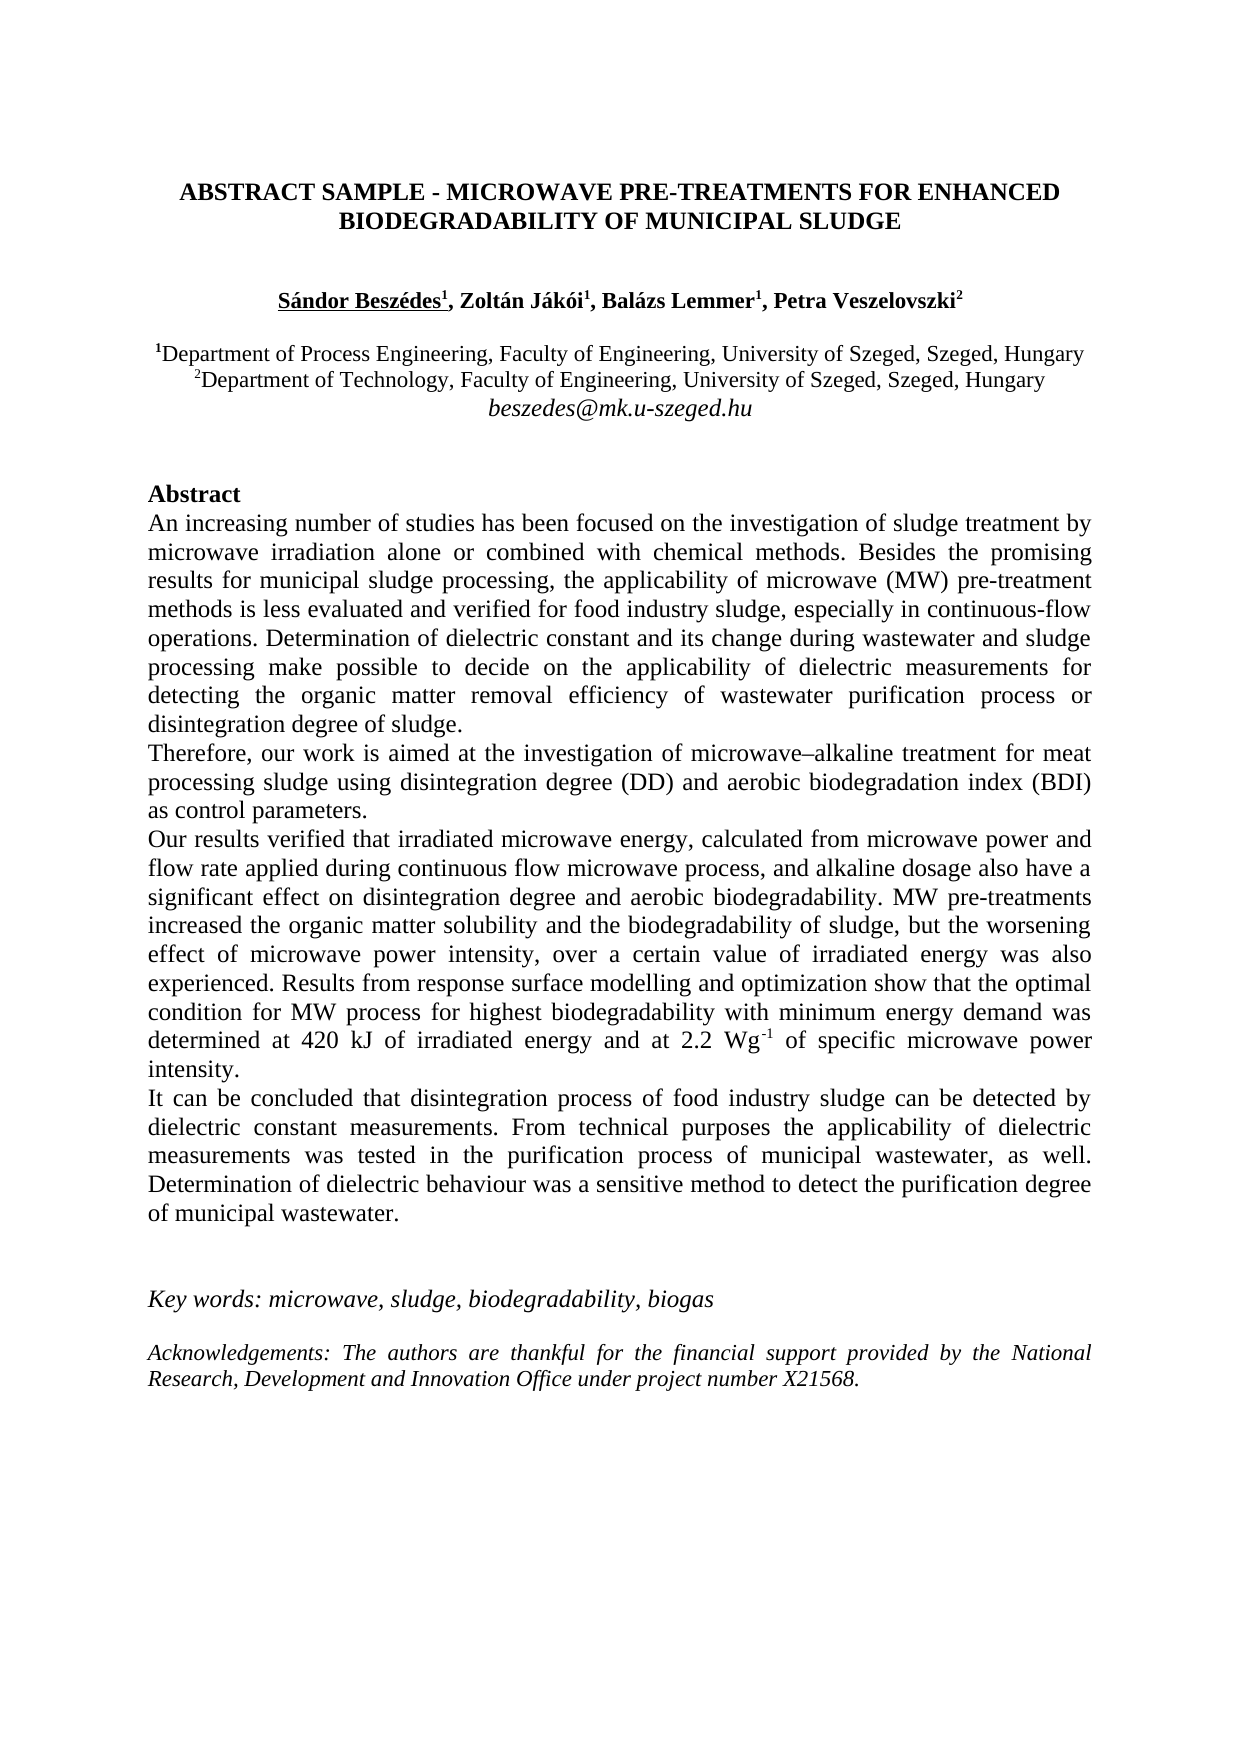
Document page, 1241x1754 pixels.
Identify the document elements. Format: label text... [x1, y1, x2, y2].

text Sándor Beszédes1, Zoltán Jákói1, Balázs Lemmer1, Petra Veszelovszki2 [148, 287, 1092, 314]
text It can be concluded that disintegration process of food industry sludge can be detected by dielectric constant measurements. From technical purposes the applicability of dielectric measurements was tested in the purification process of municipal wastewater, as well. Determination of dielectric behaviour was a sensitive method to detect the purification degree of municipal wastewater. [148, 1083, 1092, 1227]
text 2Department of Technology, Faculty of Engineering, University of Szeged, Szeged, Hungary [148, 366, 1092, 393]
text beszedes@mk.u-szeged.hu [148, 393, 1092, 422]
text 1Department of Process Engineering, Faculty of Engineering, University of Szeged, Szeged, Hungary [148, 340, 1092, 366]
text Key words: microwave, sludge, biodegradability, biogas [148, 1284, 1092, 1313]
text Abstract [148, 479, 1092, 508]
text Therefore, our work is aimed at the investigation of microwave–alkaline treatment for meat processing sludge using disintegration degree (DD) and aerobic biodegradation index (BDI) as control parameters. [148, 738, 1092, 824]
text An increasing number of studies has been focused on the investigation of sludge treatment by microwave irradiation alone or combined with chemical methods. Besides the promising results for municipal sludge processing, the applicability of microwave (MW) pre-treatment methods is less evaluated and verified for food industry sludge, especially in continuous-flow operations. Determination of dielectric constant and its change during wastewater and sludge processing make possible to decide on the applicability of dielectric measurements for detecting the organic matter removal efficiency of wastewater purification process or disintegration degree of sludge. [148, 508, 1092, 738]
text Our results verified that irradiated microwave energy, calculated from microwave power and flow rate applied during continuous flow microwave process, and alkaline dosage also have a significant effect on disintegration degree and aerobic biodegradability. MW pre-treatments increased the organic matter solubility and the biodegradability of sludge, but the worsening effect of microwave power intensity, over a certain value of irradiated energy was also experienced. Results from response surface modelling and optimization show that the optimal condition for MW process for highest biodegradability with minimum energy demand was determined at 420 kJ of irradiated energy and at 2.2 Wg-1 of specific microwave power intensity. [148, 824, 1092, 1083]
text ABSTRACT SAMPLE - MICROWAVE PRE-TREATMENTS FOR ENHANCED BIODEGRADABILITY OF MUNICIPAL SLUDGE [148, 177, 1092, 235]
text Acknowledgements: The authors are thankful for the financial support provided by the National Research, Development and Innovation Office under project number X21568. [148, 1339, 1092, 1392]
